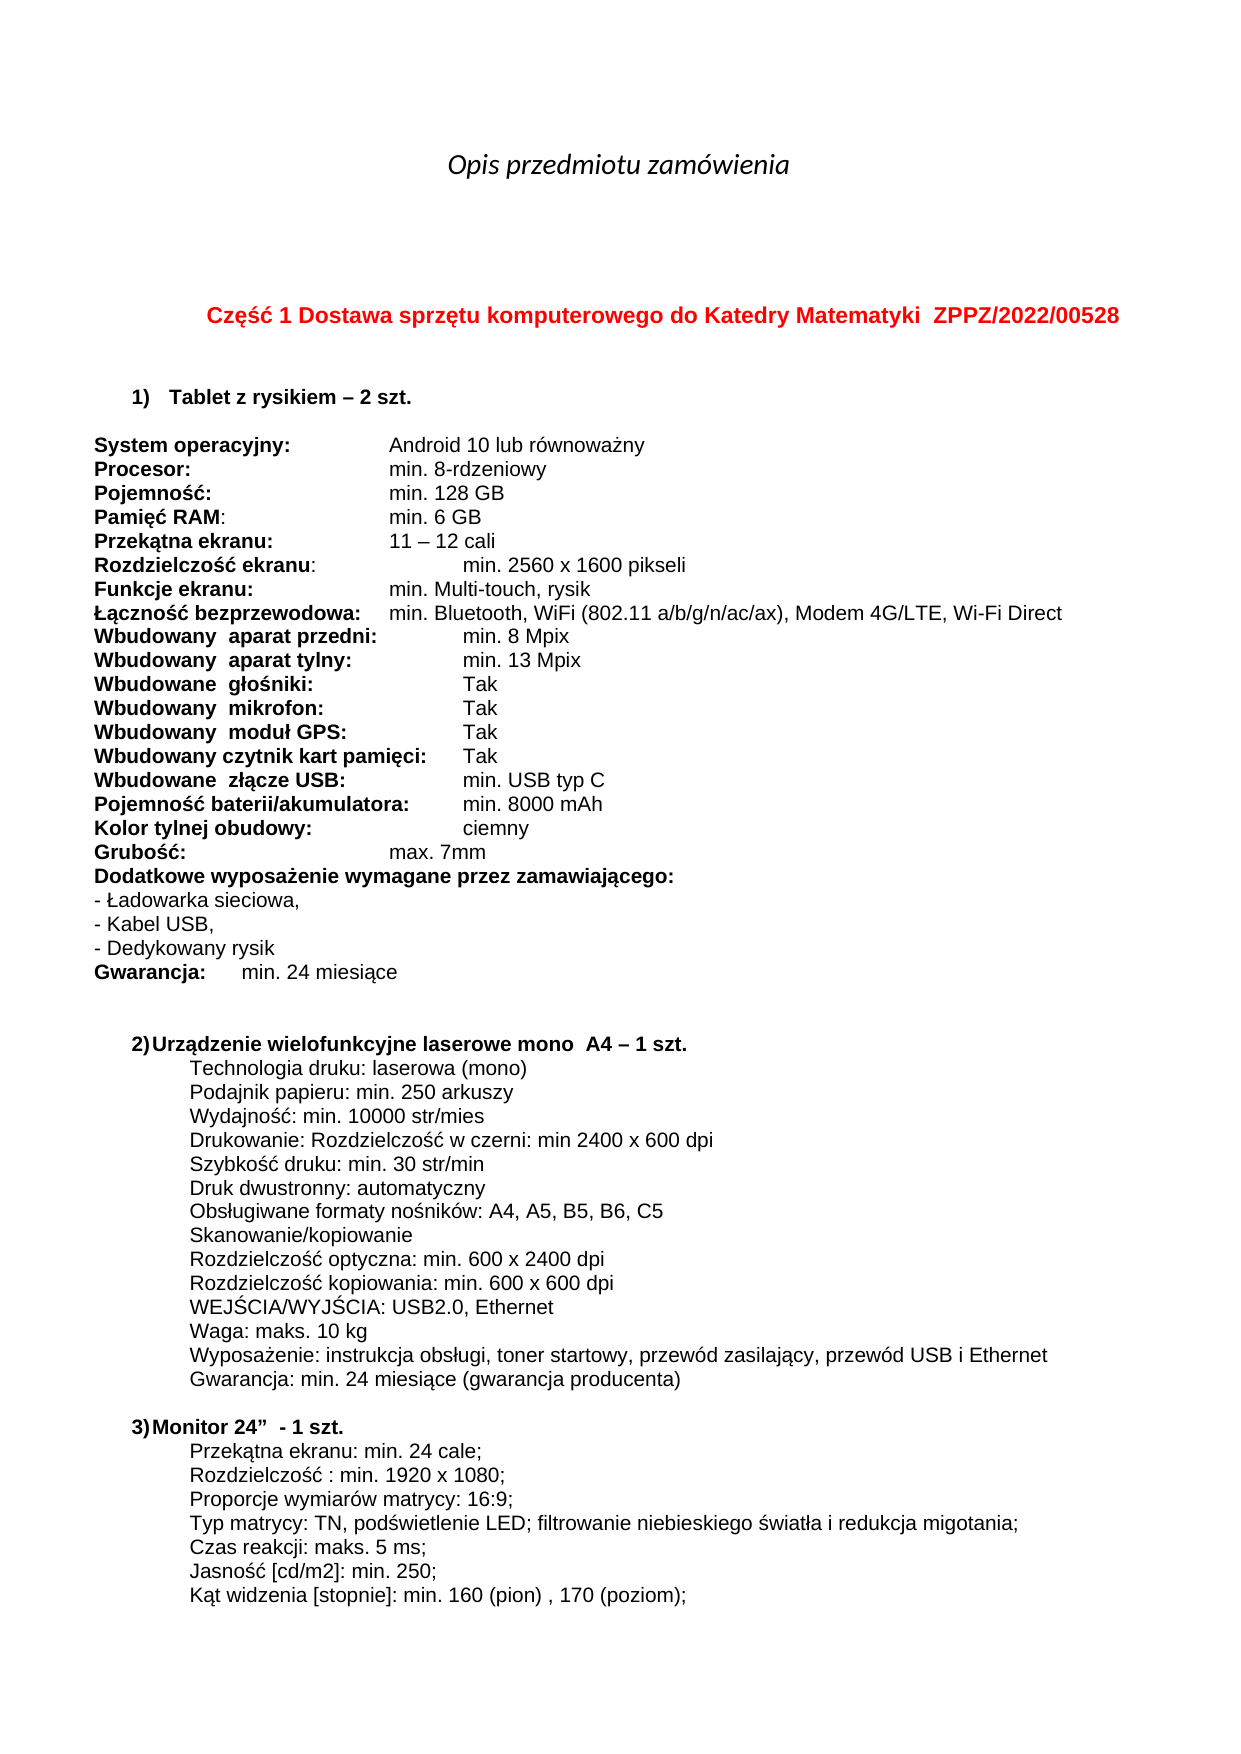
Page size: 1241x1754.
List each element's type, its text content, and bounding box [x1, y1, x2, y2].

list Przekątna ekranu: min. 24 cale; [189, 1439, 1146, 1463]
text Wbudowany czytnik kart pamięci: Tak [94, 744, 1146, 768]
list Tablet z rysikiem – 2 szt. [131, 385, 1146, 409]
text Funkcje ekranu: min. Multi-touch, rysik [94, 576, 1146, 600]
text Przekątna ekranu: 11 – 12 cali [94, 528, 1146, 552]
list Technologia druku: laserowa (mono) [189, 1056, 1146, 1079]
list Typ matrycy: TN, podświetlenie LED; filtrowanie niebieskiego światła i redukcja migotania; [189, 1511, 1146, 1535]
text Wbudowane głośniki: Tak [94, 672, 1146, 696]
text Wbudowany mikrofon: Tak [94, 696, 1146, 720]
list Część 1 Dostawa sprzętu komputerowego do Katedry Matematyki ZPPZ/2022/00528 [206, 302, 1146, 329]
text Pojemność: min. 128 GB [94, 481, 1146, 504]
text System operacyjny: Android 10 lub równoważny [94, 433, 1146, 457]
list Waga: maks. 10 kg [189, 1319, 1146, 1343]
list Skanowanie/kopiowanie [189, 1223, 1146, 1247]
text Dodatkowe wyposażenie wymagane przez zamawiającego: [94, 864, 1146, 888]
list Rozdzielczość optyczna: min. 600 x 2400 dpi [189, 1247, 1146, 1271]
text Pojemność baterii/akumulatora: min. 8000 mAh [94, 792, 1146, 816]
text Łączność bezprzewodowa: min. Bluetooth, WiFi (802.11 a/b/g/n/ac/ax), Modem 4G/LTE, Wi-Fi Direct [94, 600, 1146, 624]
text Kolor tylnej obudowy: ciemny [94, 816, 1146, 840]
text Opis przedmiotu zamówienia [94, 146, 1146, 181]
text Wbudowany moduł GPS: Tak [94, 720, 1146, 744]
list WEJŚCIA/WYJŚCIA: USB2.0, Ethernet [189, 1295, 1146, 1319]
list Drukowanie: Rozdzielczość w czerni: min 2400 x 600 dpi [189, 1127, 1146, 1151]
list Podajnik papieru: min. 250 arkuszy [189, 1079, 1146, 1103]
text Wbudowane złącze USB: min. USB typ C [94, 768, 1146, 792]
list Proporcje wymiarów matrycy: 16:9; [189, 1487, 1146, 1511]
text Gwarancja: min. 24 miesiące [94, 960, 1146, 984]
text Pamięć RAM: min. 6 GB [94, 504, 1146, 528]
list Monitor 24” - 1 szt. [131, 1415, 1146, 1439]
text Rozdzielczość ekranu: min. 2560 x 1600 pikseli [94, 552, 1146, 576]
list Wyposażenie: instrukcja obsługi, toner startowy, przewód zasilający, przewód USB i Ethernet Gwarancja: min. 24 miesiące (gwarancja producenta) [189, 1343, 1146, 1391]
list Szybkość druku: min. 30 str/min [189, 1151, 1146, 1175]
list Druk dwustronny: automatyczny [189, 1175, 1146, 1199]
list Rozdzielczość kopiowania: min. 600 x 600 dpi [189, 1271, 1146, 1295]
list Czas reakcji: maks. 5 ms; [189, 1535, 1146, 1559]
text Procesor: min. 8-rdzeniowy [94, 457, 1146, 481]
text Grubość: max. 7mm [94, 840, 1146, 864]
text - Dedykowany rysik [94, 936, 1146, 960]
text Wbudowany aparat tylny: min. 13 Mpix [94, 648, 1146, 672]
list Rozdzielczość : min. 1920 x 1080; [189, 1463, 1146, 1487]
text Wbudowany aparat przedni: min. 8 Mpix [94, 624, 1146, 648]
list Wydajność: min. 10000 str/mies [189, 1103, 1146, 1127]
list Urządzenie wielofunkcyjne laserowe mono A4 – 1 szt. [131, 1032, 1146, 1056]
list Obsługiwane formaty nośników: A4, A5, B5, B6, C5 [189, 1199, 1146, 1223]
text - Ładowarka sieciowa, [94, 888, 1146, 912]
list Kąt widzenia [stopnie]: min. 160 (pion) , 170 (poziom); [189, 1583, 1146, 1607]
list Jasność [cd/m2]: min. 250; [189, 1559, 1146, 1583]
text - Kabel USB, [94, 912, 1146, 936]
